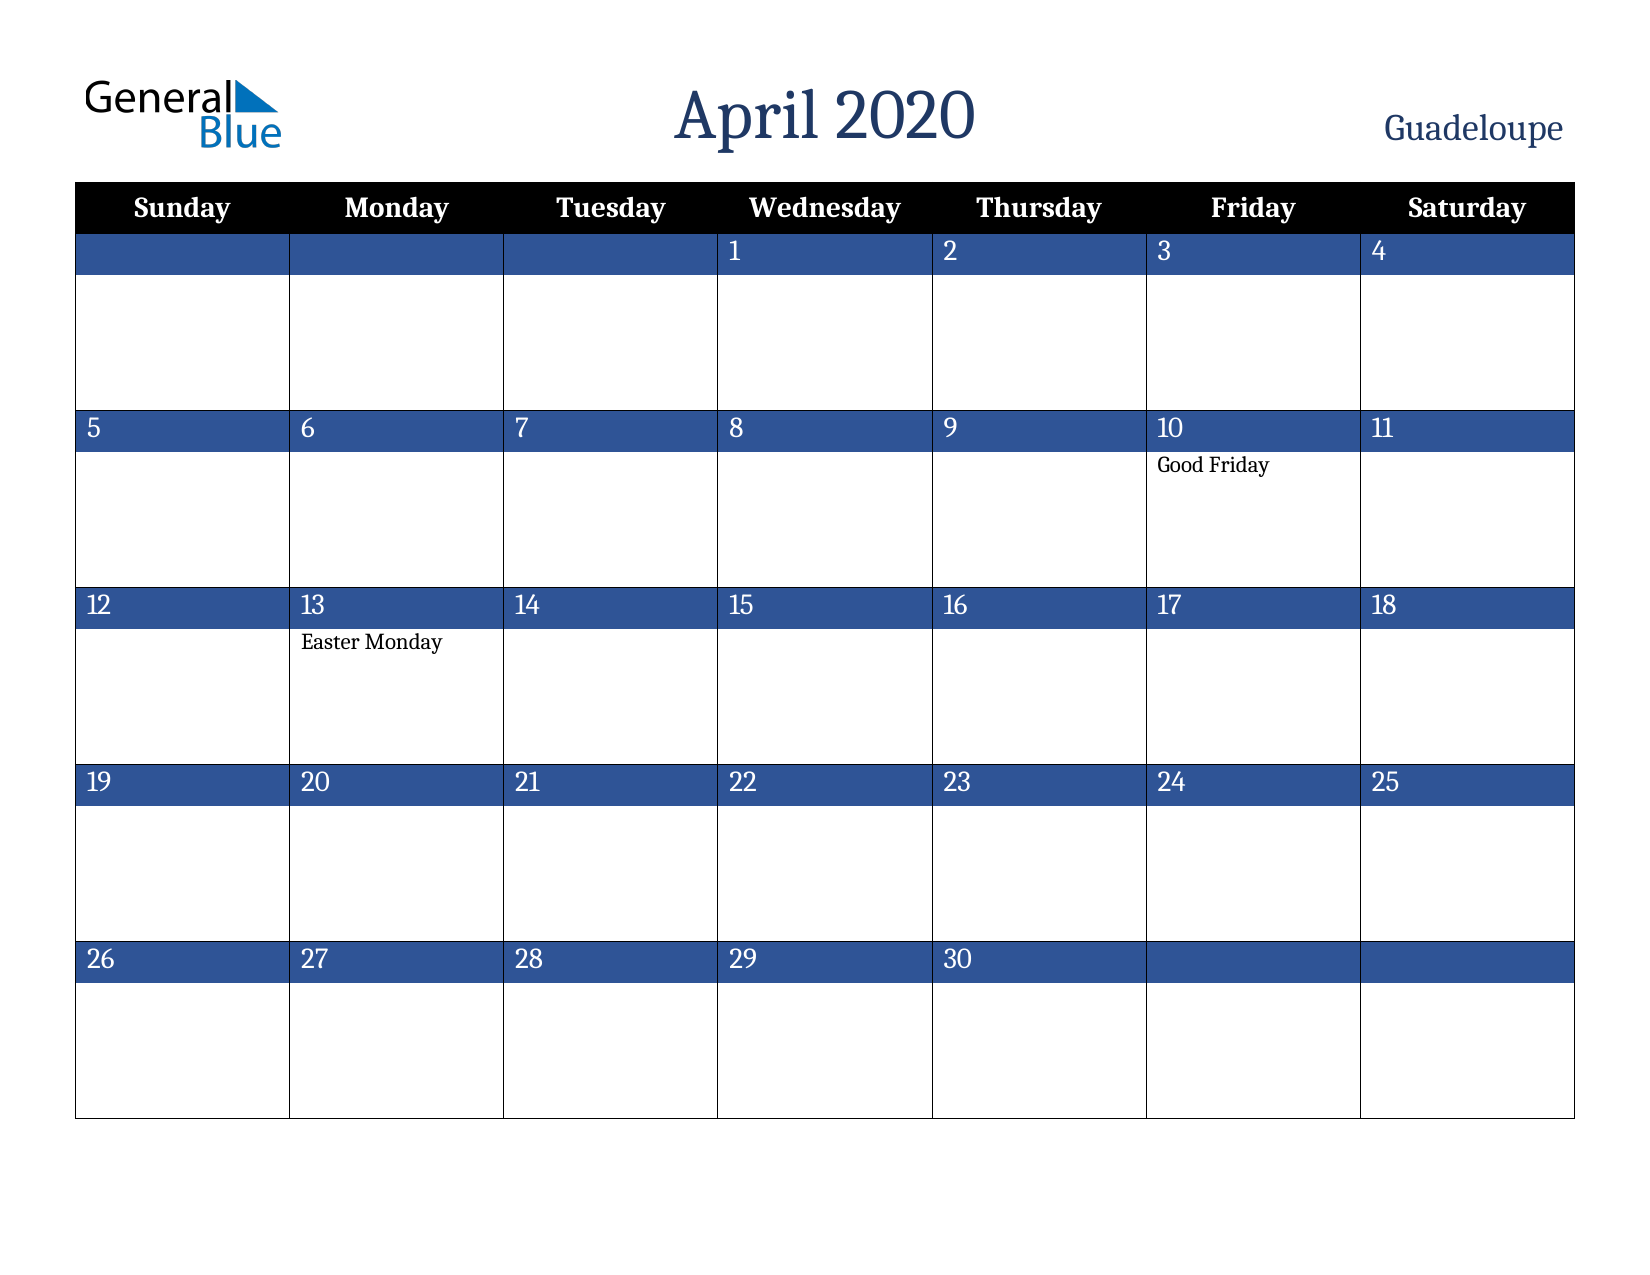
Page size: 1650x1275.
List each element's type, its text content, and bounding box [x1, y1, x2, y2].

table_cell [504, 452, 717, 587]
table_cell [1147, 983, 1360, 1118]
table_cell [504, 629, 717, 764]
table_cell 15 [718, 588, 932, 629]
table_cell [290, 234, 503, 275]
table_cell 17 [1147, 588, 1360, 629]
table_cell [718, 983, 932, 1118]
table_cell [504, 234, 717, 275]
table_cell [1147, 806, 1360, 941]
table_cell [76, 234, 289, 275]
table_cell Saturday [1361, 183, 1574, 233]
table_cell Wednesday [718, 183, 932, 233]
table_cell [933, 983, 1146, 1118]
table_cell 4 [1361, 234, 1574, 275]
table_cell [504, 983, 717, 1118]
table_cell 7 [504, 411, 717, 452]
table_cell [76, 983, 289, 1118]
table_cell Friday [1147, 183, 1360, 233]
table_cell 20 [290, 765, 503, 806]
table_cell [1361, 983, 1574, 1118]
table_cell 3 [1147, 234, 1360, 275]
table_cell [1361, 942, 1574, 983]
table_cell 22 [718, 765, 932, 806]
table_header Guadeloupe [1146, 75, 1574, 182]
table_cell 27 [290, 942, 503, 983]
table_cell [933, 806, 1146, 941]
table_cell 5 [76, 411, 289, 452]
table_cell [1147, 629, 1360, 764]
table_cell Monday [290, 183, 503, 233]
table_cell 13 [290, 588, 503, 629]
table_cell 6 [290, 411, 503, 452]
table_cell 8 [718, 411, 932, 452]
table_cell [504, 806, 717, 941]
table_cell [290, 452, 503, 587]
table_cell 9 [933, 411, 1146, 452]
table_cell [933, 629, 1146, 764]
table_header [76, 75, 503, 182]
table_cell [76, 275, 289, 410]
table_cell [718, 806, 932, 941]
table_cell Sunday [76, 183, 289, 233]
table_cell [1361, 806, 1574, 941]
table_cell 12 [76, 588, 289, 629]
table_cell 1 [718, 234, 932, 275]
table_cell [290, 806, 503, 941]
picture [86, 80, 281, 148]
table_cell 23 [933, 765, 1146, 806]
table_cell [1361, 629, 1574, 764]
table_cell Easter Monday [290, 629, 503, 764]
table_cell [933, 452, 1146, 587]
table_header April 2020 [504, 75, 1146, 182]
table_cell 2 [933, 234, 1146, 275]
table_cell [718, 452, 932, 587]
table_cell [718, 629, 932, 764]
table_cell [76, 806, 289, 941]
table_cell 14 [504, 588, 717, 629]
table_cell [290, 275, 503, 410]
table_cell [718, 275, 932, 410]
table_cell 19 [76, 765, 289, 806]
table_cell 28 [504, 942, 717, 983]
table_cell [933, 275, 1146, 410]
table_cell [504, 275, 717, 410]
table_cell [1361, 452, 1574, 587]
table_cell 11 [1361, 411, 1574, 452]
table_cell 16 [933, 588, 1146, 629]
table_cell [76, 629, 289, 764]
table_cell 10 [1147, 411, 1360, 452]
table_cell 24 [1147, 765, 1360, 806]
table_cell [290, 983, 503, 1118]
table_cell 25 [1361, 765, 1574, 806]
table_cell [1361, 275, 1574, 410]
table_cell [1147, 942, 1360, 983]
table_cell [76, 452, 289, 587]
table_cell 30 [933, 942, 1146, 983]
table_cell Thursday [933, 183, 1146, 233]
table_cell 21 [504, 765, 717, 806]
table_cell 29 [718, 942, 932, 983]
table_cell Good Friday [1147, 452, 1360, 587]
table_cell Tuesday [504, 183, 717, 233]
table_cell 26 [76, 942, 289, 983]
table_cell 18 [1361, 588, 1574, 629]
table_cell [1147, 275, 1360, 410]
